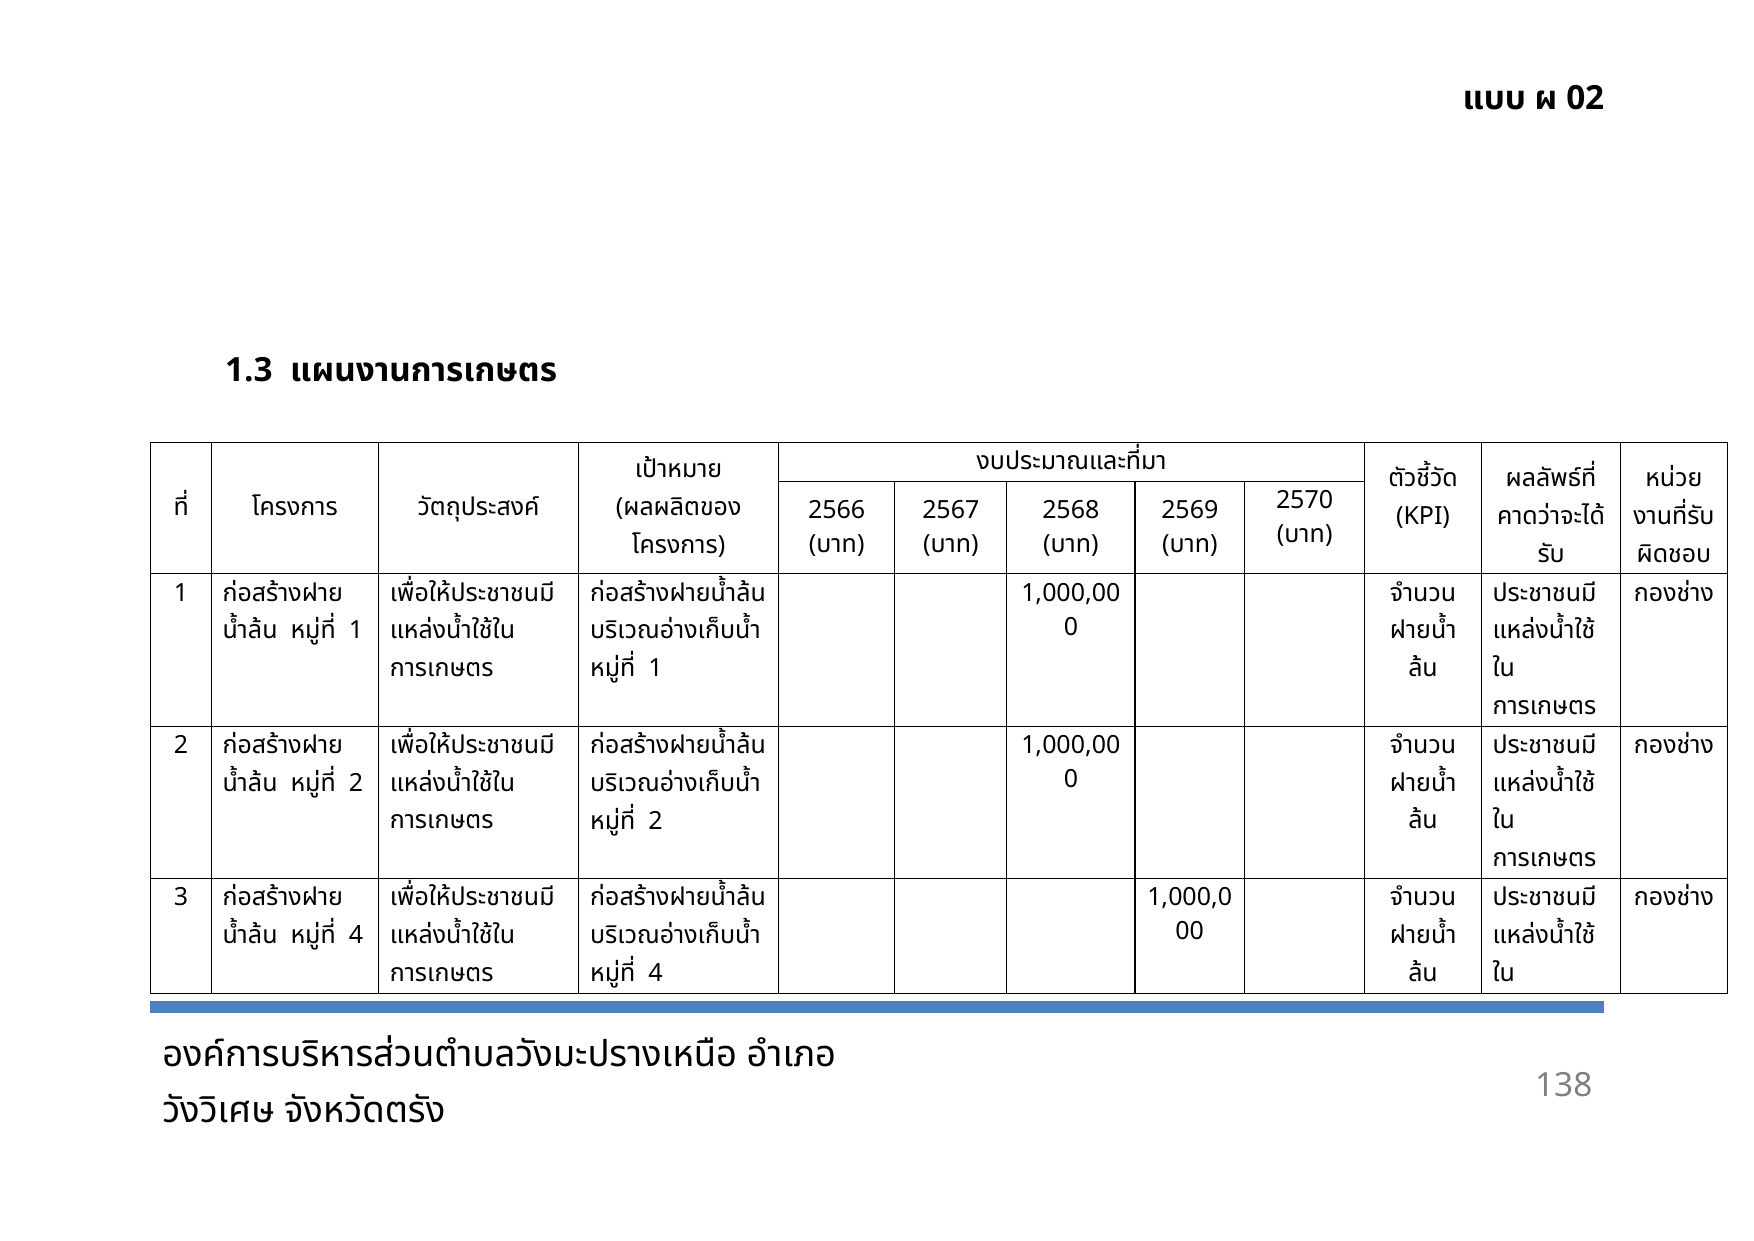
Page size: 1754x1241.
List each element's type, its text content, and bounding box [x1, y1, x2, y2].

table_cell ก่อสร้างฝายน้ำล้นบริเวณอ่างเก็บน้ำหมู่ที่ 1 [579, 574, 778, 726]
table_cell กองช่าง [1621, 574, 1727, 726]
table_cell [1007, 879, 1134, 993]
table_cell ก่อสร้างฝายน้ำล้น หมู่ที่ 1 [212, 574, 378, 726]
table_cell [895, 574, 1006, 726]
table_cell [379, 879, 578, 993]
table_header เป้าหมาย (ผลผลิตของโครงการ) [579, 443, 778, 573]
table_cell ประชาชนมีแหล่งน้ำใช้ในการเกษตร [1482, 727, 1620, 878]
table_header ตัวชี้วัด (KPI) [1365, 443, 1481, 573]
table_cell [1482, 879, 1620, 993]
table_cell [779, 879, 894, 993]
table_cell เพื่อให้ประชาชนมีแหล่งน้ำใช้ในการเกษตร [379, 727, 578, 878]
table_cell 1,000,000 [1136, 879, 1244, 993]
table_cell 2 [151, 727, 211, 878]
table_cell 3 [151, 879, 211, 993]
table_cell [779, 574, 894, 726]
table_header ที่ [151, 443, 211, 573]
table_cell [895, 727, 1006, 878]
table_cell จำนวนฝายน้ำล้น [1365, 574, 1481, 726]
table_cell 1,000,000 [1007, 574, 1134, 726]
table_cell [579, 879, 778, 993]
table_cell จำนวนฝายน้ำล้น [1365, 727, 1481, 878]
table_cell ประชาชนมีแหล่งน้ำใช้ในการเกษตร [1482, 574, 1620, 726]
table_cell 2570 (บาท) [1245, 482, 1364, 573]
table_cell เพื่อให้ประชาชนมีแหล่งน้ำใช้ในการเกษตร [379, 574, 578, 726]
table_cell [1245, 879, 1364, 993]
table_cell [1136, 727, 1244, 878]
table_cell 2568 (บาท) [1007, 482, 1134, 573]
table_header งบประมาณและที่มา [779, 443, 1364, 481]
text 1.3 แผนงานการเกษตร [150, 346, 1604, 396]
table_cell [779, 727, 894, 878]
table_header หน่วยงานที่รับผิดชอบ [1621, 443, 1727, 573]
table_cell กองช่าง [1621, 879, 1727, 993]
table_cell [1136, 574, 1244, 726]
table_cell 1,000,000 [1007, 727, 1134, 878]
table_cell จำนวนฝายน้ำล้น [1365, 879, 1481, 993]
table_cell [1245, 574, 1364, 726]
table_cell ก่อสร้างฝายน้ำล้นบริเวณอ่างเก็บน้ำหมู่ที่ 2 [579, 727, 778, 878]
table_cell 1 [151, 574, 211, 726]
table_header โครงการ [212, 443, 378, 573]
table_cell 2567 (บาท) [895, 482, 1006, 573]
table_cell 2566 (บาท) [779, 482, 894, 573]
table_cell [895, 879, 1006, 993]
table_header ผลลัพธ์ที่คาดว่าจะได้รับ [1482, 443, 1620, 573]
table_cell กองช่าง [1621, 727, 1727, 878]
table_cell 2569 (บาท) [1136, 482, 1244, 573]
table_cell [212, 879, 378, 993]
table_header วัตถุประสงค์ [379, 443, 578, 573]
table_cell ก่อสร้างฝายน้ำล้น หมู่ที่ 2 [212, 727, 378, 878]
table_cell [1245, 727, 1364, 878]
